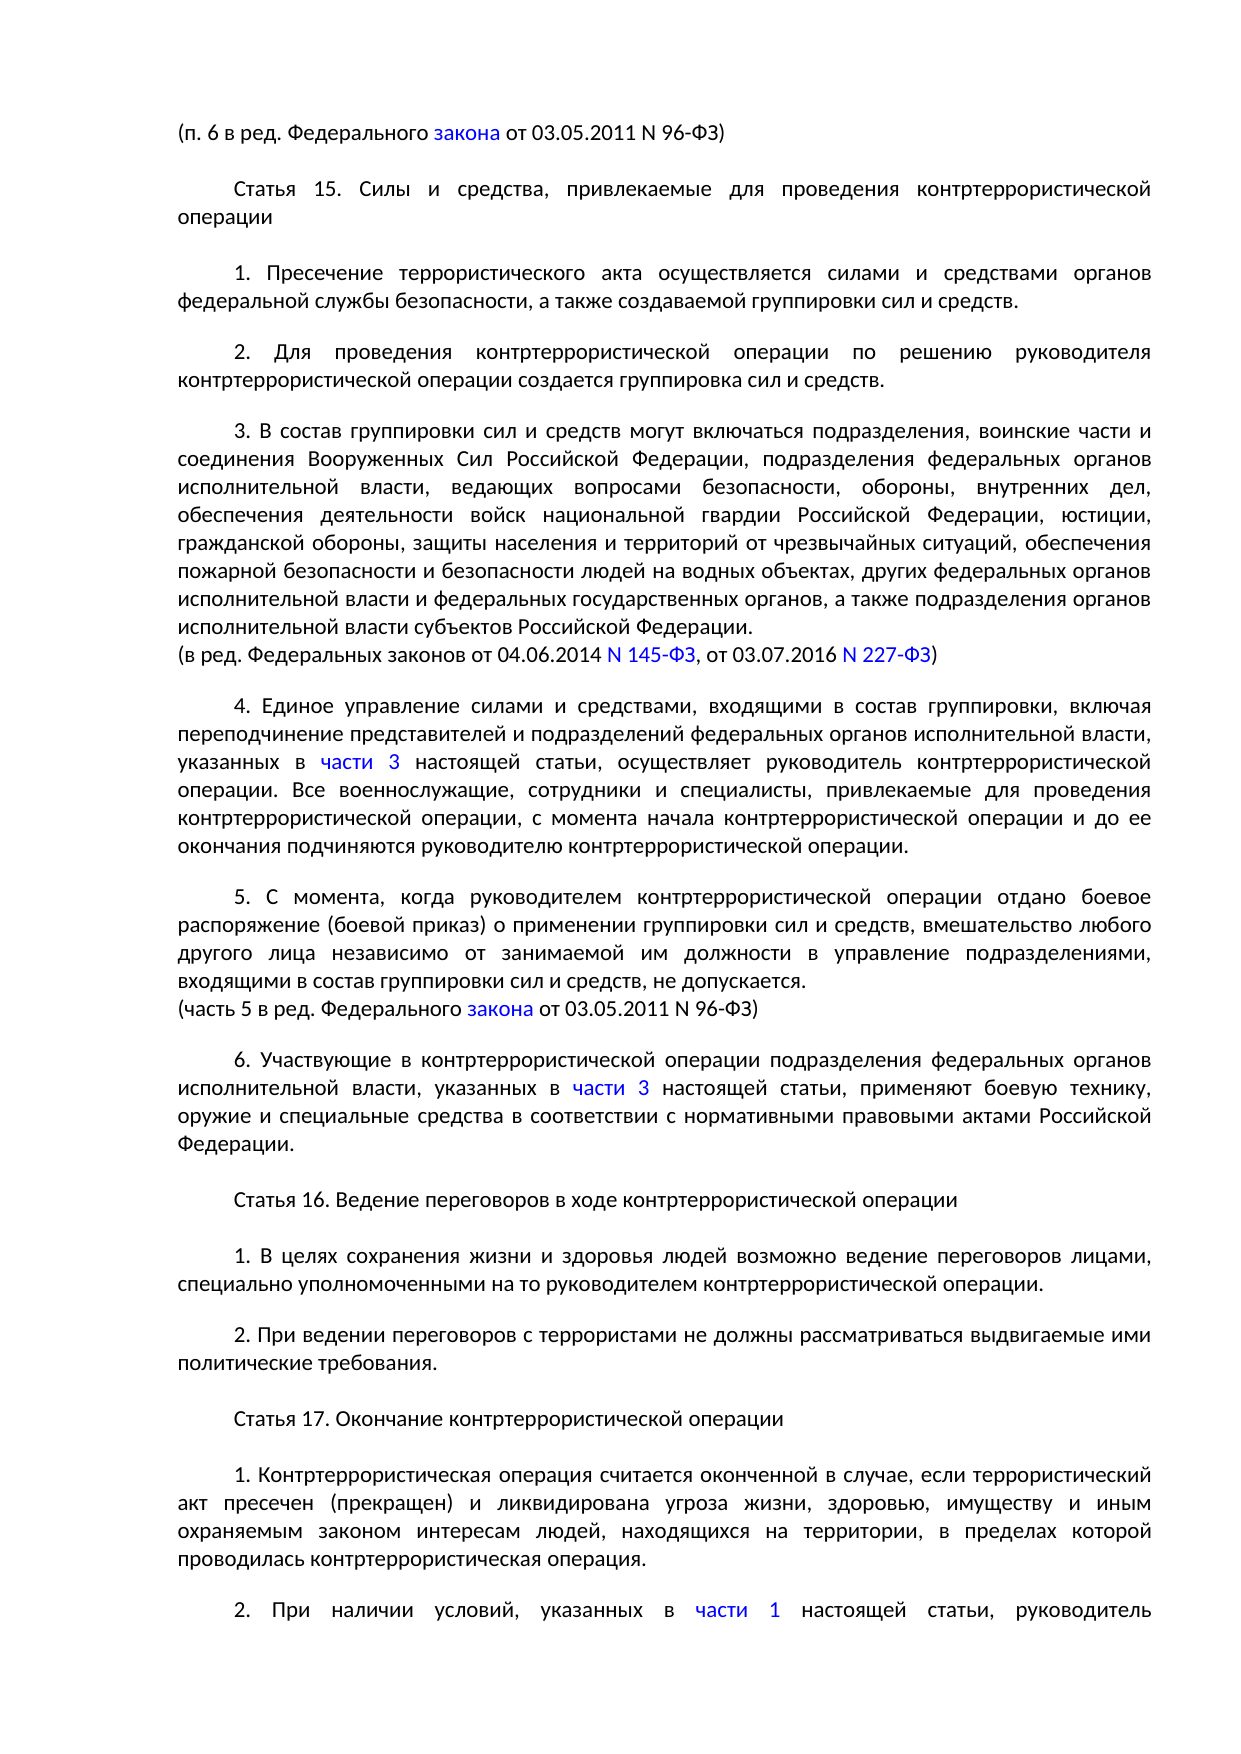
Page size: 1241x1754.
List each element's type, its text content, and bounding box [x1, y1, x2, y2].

text 1. Пресечение террористического акта осуществляется силами и средствами органов федеральной службы безопасности, а также создаваемой группировки сил и средств. [177, 258, 1152, 314]
text Статья 16. Ведение переговоров в ходе контртеррористической операции [177, 1185, 1152, 1213]
text Статья 15. Силы и средства, привлекаемые для проведения контртеррористической операции [177, 174, 1152, 230]
text Статья 17. Окончание контртеррористической операции [177, 1404, 1152, 1432]
text 2. Для проведения контртеррористической операции по решению руководителя контртеррористической операции создается группировка сил и средств. [177, 337, 1152, 393]
text 1. В целях сохранения жизни и здоровья людей возможно ведение переговоров лицами, специально уполномоченными на то руководителем контртеррористической операции. [177, 1241, 1152, 1297]
text 5. С момента, когда руководителем контртеррористической операции отдано боевое распоряжение (боевой приказ) о применении группировки сил и средств, вмешательство любого другого лица независимо от занимаемой им должности в управление подразделениями, входящими в состав группировки сил и средств, не допускается. [177, 882, 1152, 994]
text 4. Единое управление силами и средствами, входящими в состав группировки, включая переподчинение представителей и подразделений федеральных органов исполнительной власти, указанных в части 3 настоящей статьи, осуществляет руководитель контртеррористической операции. Все военнослужащие, сотрудники и специалисты, привлекаемые для проведения контртеррористической операции, с момента начала контртеррористической операции и до ее окончания подчиняются руководителю контртеррористической операции. [177, 691, 1152, 859]
text 1. Контртеррористическая операция считается оконченной в случае, если террористический акт пресечен (прекращен) и ликвидирована угроза жизни, здоровью, имуществу и иным охраняемым законом интересам людей, находящихся на территории, в пределах которой проводилась контртеррористическая операция. [177, 1461, 1152, 1573]
text (часть 5 в ред. Федерального закона от 03.05.2011 N 96-ФЗ) [177, 994, 1152, 1022]
text 3. В состав группировки сил и средств могут включаться подразделения, воинские части и соединения Вооруженных Сил Российской Федерации, подразделения федеральных органов исполнительной власти, ведающих вопросами безопасности, обороны, внутренних дел, обеспечения деятельности войск национальной гвардии Российской Федерации, юстиции, гражданской обороны, защиты населения и территорий от чрезвычайных ситуаций, обеспечения пожарной безопасности и безопасности людей на водных объектах, других федеральных органов исполнительной власти и федеральных государственных органов, а также подразделения органов исполнительной власти субъектов Российской Федерации. [177, 416, 1152, 640]
text 6. Участвующие в контртеррористической операции подразделения федеральных органов исполнительной власти, указанных в части 3 настоящей статьи, применяют боевую технику, оружие и специальные средства в соответствии с нормативными правовыми актами Российской Федерации. [177, 1045, 1152, 1157]
text (п. 6 в ред. Федерального закона от 03.05.2011 N 96-ФЗ) [177, 118, 1152, 146]
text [177, 1596, 1152, 1623]
text (в ред. Федеральных законов от 04.06.2014 N 145-ФЗ, от 03.07.2016 N 227-ФЗ) [177, 640, 1152, 668]
text 2. При ведении переговоров с террористами не должны рассматриваться выдвигаемые ими политические требования. [177, 1320, 1152, 1376]
